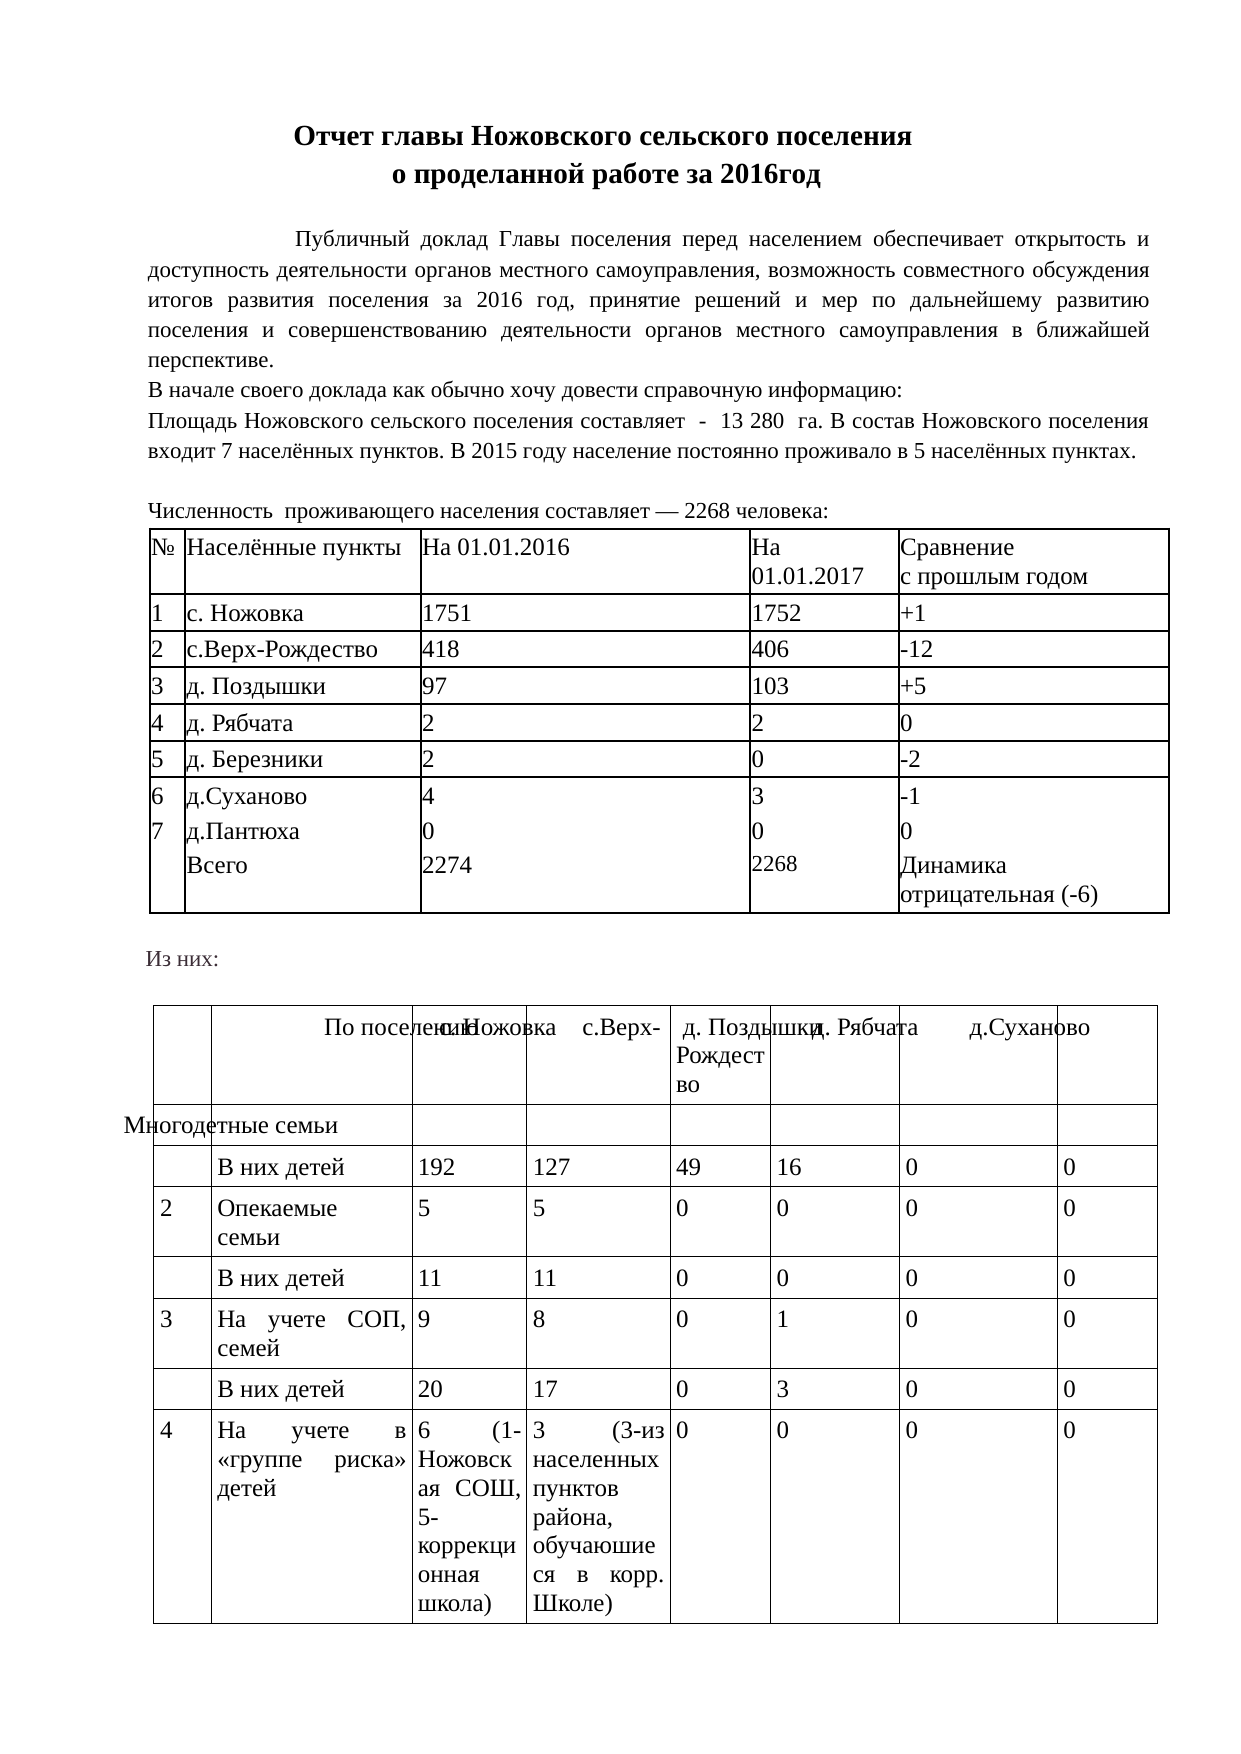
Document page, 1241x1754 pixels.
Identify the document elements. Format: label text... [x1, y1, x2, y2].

table_cell д.Суханово [186, 778, 420, 813]
text В начале своего доклада как обычно хочу довести справочную информацию: [148, 376, 1152, 403]
table_cell 0 [771, 1410, 899, 1622]
table_cell 0 [1058, 1105, 1157, 1145]
table_header д.Суханово [1058, 1006, 1157, 1104]
table_cell д.Пантюха [186, 813, 420, 847]
table_header По поселению [413, 1006, 526, 1104]
table_cell д. Поздышки [186, 668, 420, 703]
table_cell 3 [771, 1369, 899, 1409]
table_cell 0 [1058, 1369, 1157, 1409]
table_cell 3 [154, 1299, 211, 1367]
table_cell 0 [771, 1187, 899, 1256]
table_cell 0 [771, 1257, 899, 1297]
table_cell 0 [900, 1410, 1057, 1622]
table_cell 6 [151, 778, 184, 813]
table_header [212, 1006, 412, 1104]
table_header № п/п [154, 1006, 211, 1104]
table_cell 0 [671, 1369, 770, 1409]
table_header д. Рябчата [900, 1006, 1057, 1104]
table_cell 5 [413, 1187, 526, 1256]
table_cell д. Рябчата [186, 705, 420, 739]
table_cell 1 [771, 1299, 899, 1367]
table_cell 14 [671, 1105, 770, 1145]
table_cell 9 [413, 1299, 526, 1367]
table_cell В них детей [212, 1257, 412, 1297]
table_cell 8 [527, 1299, 670, 1367]
table_cell 97 [422, 668, 749, 703]
table_cell 3 (3-из населенных пунктов района, обучаюшиеся в корр. Школе) [527, 1410, 670, 1622]
text Численность проживающего населения составляет — 2268 человека: [148, 497, 1152, 524]
table_cell 11 [413, 1257, 526, 1297]
text Из них: [54, 944, 1152, 971]
table_cell 1751 [422, 595, 749, 629]
table_cell Многодетные семьи [212, 1105, 412, 1145]
table_cell 192 [413, 1146, 526, 1186]
table_cell 0 [1058, 1410, 1157, 1622]
table_cell +1 [900, 595, 1168, 629]
table_cell 0 [671, 1299, 770, 1367]
table_cell 5 [527, 1187, 670, 1256]
table_cell 16 [771, 1146, 899, 1186]
table_cell 3 [151, 668, 184, 703]
table_header д. Поздышки [771, 1006, 899, 1104]
table_cell 0 [900, 705, 1168, 739]
text Отчет главы Ножовского сельского поселения [54, 118, 1152, 152]
table_cell 2274 [422, 848, 749, 912]
text Площадь Ножовского сельского поселения составляет - 13 280 га. В состав Ножовского поселения входит 7 населённых пунктов. В 2015 году население постоянно проживало в 5 населённых пунктах. [148, 407, 1152, 463]
table_cell 7 [151, 813, 184, 847]
table_cell 54 [413, 1105, 526, 1145]
table_cell [154, 1369, 211, 1409]
table_cell На учете в «группе риска» детей [212, 1410, 412, 1622]
table_cell 2 [422, 705, 749, 739]
table_cell 2268 [751, 848, 898, 912]
table_cell 0 [671, 1257, 770, 1297]
text Публичный доклад Главы поселения перед населением обеспечивает открытость и доступность деятельности органов местного самоуправления, возможность совместного обсуждения итогов развития поселения за 2016 год, принятие решений и мер по дальнейшему развитию поселения и совершенствованию деятельности органов местного самоуправления в ближайшей перспективе. [148, 225, 1152, 373]
table_cell 418 [422, 632, 749, 666]
table_cell [154, 1146, 211, 1186]
table_cell 2 [151, 632, 184, 666]
table_cell 0 [751, 813, 898, 847]
table_header На 01.01.2017 [751, 530, 898, 593]
table_cell 11 [527, 1257, 670, 1297]
table_header Населённые пункты [186, 530, 420, 593]
table_cell 0 [900, 1257, 1057, 1297]
table_cell 0 [1058, 1146, 1157, 1186]
table_cell 5 [151, 742, 184, 776]
table_cell 127 [527, 1146, 670, 1186]
table_cell 2 [154, 1187, 211, 1256]
table_cell 0 [900, 1187, 1057, 1256]
table_header с.Верх-Рождество [671, 1006, 770, 1104]
table_cell 0 [671, 1187, 770, 1256]
table_cell В них детей [212, 1146, 412, 1186]
table_cell -1 [900, 778, 1168, 813]
table_cell 103 [751, 668, 898, 703]
table_cell [154, 1257, 211, 1297]
table_cell 35 [527, 1105, 670, 1145]
table_cell Динамика отрицательная (-6) [900, 848, 1168, 912]
table_cell 6 (1-Ножовская СОШ, 5-коррекционная школа) [413, 1410, 526, 1622]
table_cell 1 [151, 595, 184, 629]
table_cell 0 [900, 1105, 1057, 1145]
table_cell -12 [900, 632, 1168, 666]
table_cell 0 [751, 742, 898, 776]
table_cell [151, 848, 184, 912]
table_cell 0 [1058, 1299, 1157, 1367]
table_cell Опекаемые семьи [212, 1187, 412, 1256]
table_cell 1752 [751, 595, 898, 629]
table_cell +5 [900, 668, 1168, 703]
table_cell 0 [422, 813, 749, 847]
table_cell 2 [751, 705, 898, 739]
table_header Сравнение с прошлым годом [900, 530, 1168, 593]
table_cell с. Ножовка [186, 595, 420, 629]
table_header с. Ножовка [527, 1006, 670, 1104]
table_cell 49 [671, 1146, 770, 1186]
table_cell Всего [186, 848, 420, 912]
table_cell 20 [413, 1369, 526, 1409]
table_cell 0 [671, 1410, 770, 1622]
table_header На 01.01.2016 [422, 530, 749, 593]
table_cell 0 [900, 1369, 1057, 1409]
table_cell с.Верх-Рождество [186, 632, 420, 666]
table_cell д. Березники [186, 742, 420, 776]
table_cell 1 [154, 1105, 211, 1145]
table_cell 4 [154, 1410, 211, 1622]
table_cell 0 [1058, 1187, 1157, 1256]
table_cell 2 [422, 742, 749, 776]
table_cell -2 [900, 742, 1168, 776]
table_cell 406 [751, 632, 898, 666]
table_cell 17 [527, 1369, 670, 1409]
table_cell 0 [1058, 1257, 1157, 1297]
table_cell 4 [422, 778, 749, 813]
text о проделанной работе за 2016год [54, 157, 1152, 190]
table_cell 5 [771, 1105, 899, 1145]
table_cell В них детей [212, 1369, 412, 1409]
table_cell 0 [900, 1146, 1057, 1186]
table_cell 0 [900, 813, 1168, 847]
table_header № [151, 530, 184, 593]
table_cell 3 [751, 778, 898, 813]
table_cell 0 [900, 1299, 1057, 1367]
table_cell 4 [151, 705, 184, 739]
table_cell На учете СОП, семей [212, 1299, 412, 1367]
